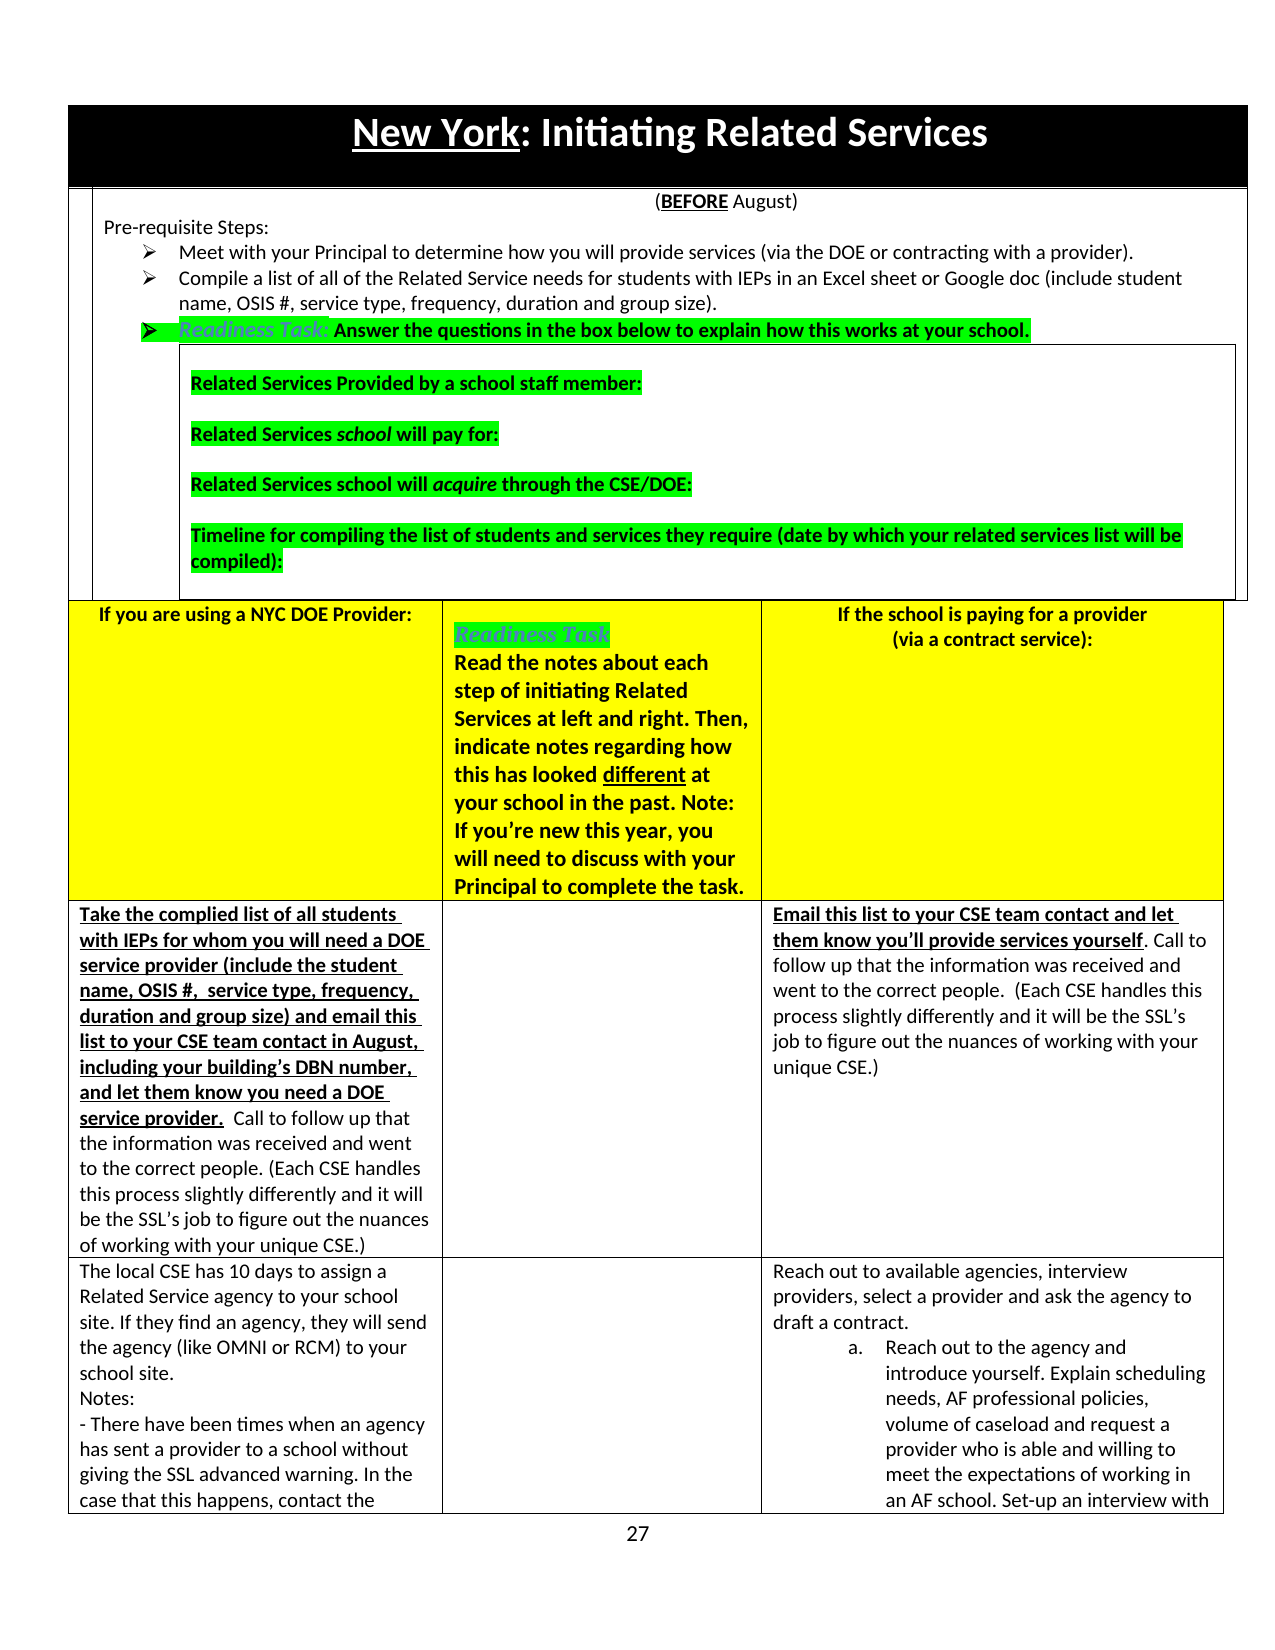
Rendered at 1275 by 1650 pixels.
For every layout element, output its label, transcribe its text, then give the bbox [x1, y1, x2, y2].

table_cell [69, 189, 92, 600]
table_header New York: Initiating Related Services [93, 106, 1247, 187]
table_cell If the school is paying for a provider (via a contract service): [762, 601, 1223, 900]
table_cell [443, 901, 761, 1257]
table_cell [69, 1258, 442, 1512]
table_cell [443, 1258, 761, 1512]
table_cell Take the complied list of all students with IEPs for whom you will need a DOE service provider (include the student name, OSIS #, service type, frequency, duration and group size) and email this list to your CSE team contact in August, including your building’s DBN number, and let them know you need a DOE service provider. Call to follow up that the information was received and went to the correct people. (Each CSE handles this process slightly differently and it will be the SSL’s job to figure out the nuances of working with your unique CSE.) [69, 901, 442, 1257]
table_cell Readiness Task Read the notes about each step of initiating Related Services at left and right. Then, indicate notes regarding how this has looked different at your school in the past. Note: If you’re new this year, you will need to discuss with your Principal to complete the task. [443, 601, 761, 900]
table_cell Email this list to your CSE team contact and let them know you’ll provide services yourself. Call to follow up that the information was received and went to the correct people. (Each CSE handles this process slightly differently and it will be the SSL’s job to figure out the nuances of working with your unique CSE.) [762, 901, 1223, 1257]
table_cell (BEFORE August) Pre-requisite Steps: Meet with your Principal to determine how you will provide services (via the DOE or contracting with a provider). Compile a list of all of the Related Service needs for students with IEPs in an Excel sheet or Google doc (include student name, OSIS #, service type, frequency, duration and group size). Readiness Task: Answer the questions in the box below to explain how this works at your school. [93, 189, 1247, 600]
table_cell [762, 1258, 1223, 1512]
table_header [69, 106, 92, 187]
table_cell If you are using a NYC DOE Provider: [69, 601, 442, 900]
